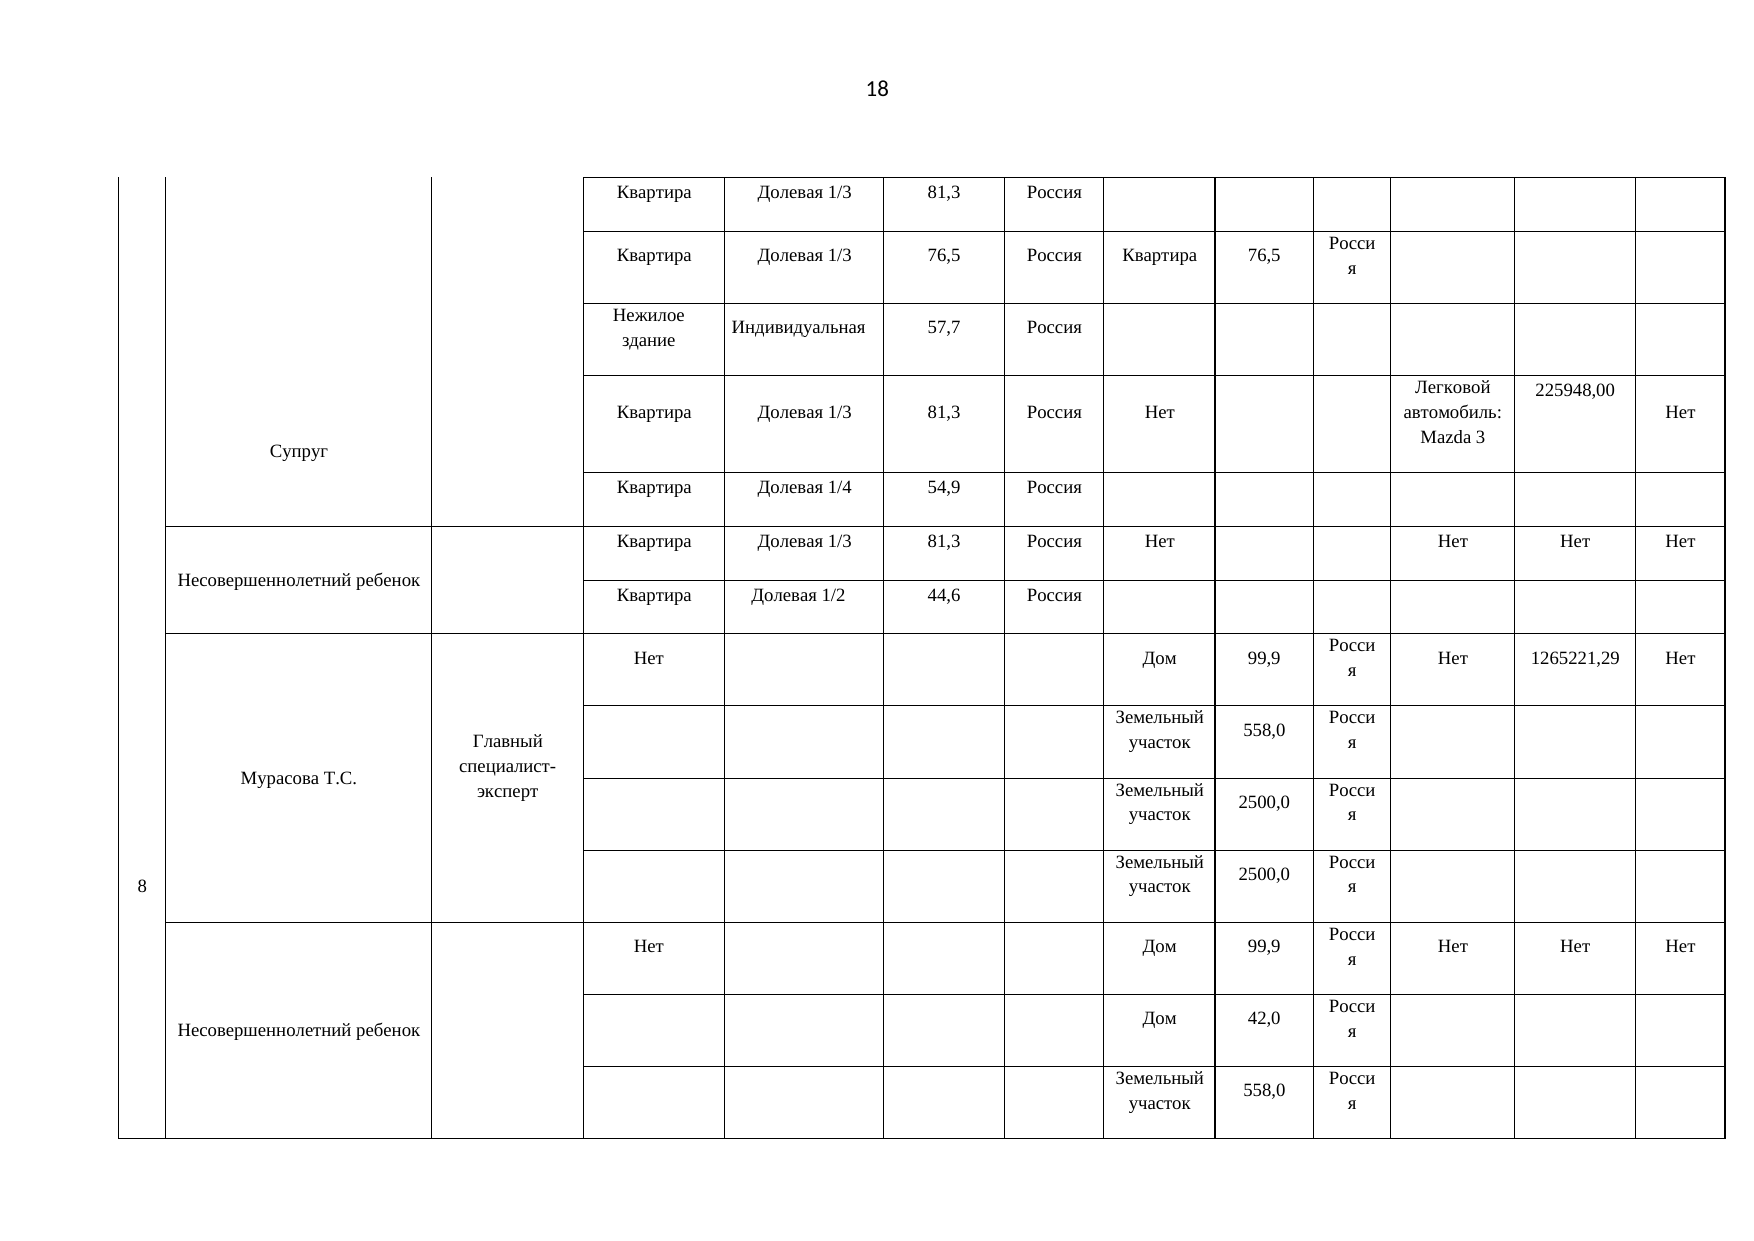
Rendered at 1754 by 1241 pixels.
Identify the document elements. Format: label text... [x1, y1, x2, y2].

table_cell Россия [1314, 995, 1390, 1066]
table_cell Россия [1005, 376, 1103, 472]
table_cell Квартира [584, 581, 724, 633]
table_cell Индивидуальная [725, 304, 883, 375]
table_cell [1005, 779, 1103, 849]
table_cell [432, 527, 583, 633]
table_cell [884, 923, 1004, 994]
table_cell Несовершеннолетний ребенок [166, 527, 431, 633]
table_cell [1515, 851, 1635, 922]
table_cell [1636, 1067, 1724, 1138]
table_cell Квартира [584, 232, 724, 303]
table_cell Квартира [584, 527, 724, 579]
table_cell [432, 375, 583, 526]
table_cell [725, 995, 883, 1066]
table_cell Россия [1005, 473, 1103, 526]
table_cell Квартира [584, 473, 724, 526]
table_cell [1005, 995, 1103, 1066]
table_cell Нет [1636, 527, 1724, 579]
table_cell [1391, 706, 1514, 777]
table_cell [1515, 995, 1635, 1066]
table_cell [1636, 473, 1724, 526]
table_cell Супруг [166, 375, 431, 526]
table_cell Дом [1104, 634, 1214, 705]
table_cell [884, 634, 1004, 705]
table_cell Долевая 1/3 [725, 178, 883, 231]
table_cell 558,0 [1216, 1067, 1313, 1138]
table_cell [1314, 376, 1390, 472]
table_cell [1391, 178, 1514, 231]
table_cell [1636, 178, 1724, 231]
table_cell Нет [1104, 527, 1214, 579]
table_cell [1314, 304, 1390, 375]
table_cell [725, 634, 883, 705]
table_cell Россия [1005, 304, 1103, 375]
table_cell Нет [1636, 923, 1724, 994]
table_cell 2500,0 [1216, 779, 1313, 849]
table_cell [584, 706, 724, 777]
table_cell Легковой автомобиль: Mazda 3 [1391, 376, 1514, 472]
table_cell [1636, 779, 1724, 849]
table_cell [1515, 232, 1635, 303]
table_cell [1216, 473, 1313, 526]
table_cell Нет [1636, 634, 1724, 705]
table_cell Нет [1636, 376, 1724, 472]
table_cell [1391, 232, 1514, 303]
table_cell [884, 1067, 1004, 1138]
table_cell [725, 1067, 883, 1138]
table_cell Квартира [584, 376, 724, 472]
table_cell [884, 995, 1004, 1066]
table_cell Россия [1314, 923, 1390, 994]
table_cell [1515, 706, 1635, 777]
table_cell Нежилое здание [584, 304, 724, 375]
table_cell Главный специалист-эксперт [432, 634, 583, 922]
table_cell [1391, 851, 1514, 922]
table_cell 44,6 [884, 581, 1004, 633]
table_cell [1391, 304, 1514, 375]
table_cell Земельный участок [1104, 1067, 1214, 1138]
table_cell [1005, 634, 1103, 705]
table_cell [1515, 178, 1635, 231]
table_cell [1216, 527, 1313, 579]
table_cell 2500,0 [1216, 851, 1313, 922]
table_cell Дом [1104, 923, 1214, 994]
table_cell [884, 851, 1004, 922]
table_cell Долевая 1/3 [725, 232, 883, 303]
table_cell 42,0 [1216, 995, 1313, 1066]
table_cell [1391, 581, 1514, 633]
table_cell [725, 779, 883, 849]
table_cell Квартира [1104, 232, 1214, 303]
table_cell Нет [1391, 634, 1514, 705]
table_cell [1636, 851, 1724, 922]
table_cell Земельный участок [1104, 706, 1214, 777]
table_cell [725, 923, 883, 994]
table_cell [1636, 995, 1724, 1066]
table_cell [1216, 581, 1313, 633]
table_cell [1515, 1067, 1635, 1138]
table_cell [584, 1067, 724, 1138]
table_cell Несовершеннолетний ребенок [166, 923, 431, 1138]
table_cell 99,9 [1216, 634, 1313, 705]
table_cell 1265221,29 [1515, 634, 1635, 705]
table_cell Россия [1005, 178, 1103, 231]
table_cell 99,9 [1216, 923, 1313, 994]
table_cell 76,5 [884, 232, 1004, 303]
table_cell [1636, 304, 1724, 375]
table_cell Земельный участок [1104, 851, 1214, 922]
table_cell [1515, 779, 1635, 849]
table_cell Долевая 1/3 [725, 527, 883, 579]
table_cell Нет [584, 923, 724, 994]
table_cell [1005, 851, 1103, 922]
table_cell Россия [1005, 527, 1103, 579]
table_cell Долевая 1/2 [725, 581, 883, 633]
table_cell [1636, 706, 1724, 777]
table_cell Земельный участок [1104, 779, 1214, 849]
table_cell [1314, 527, 1390, 579]
table_cell [1314, 581, 1390, 633]
table_cell [1104, 304, 1214, 375]
table_cell [1104, 581, 1214, 633]
table_cell 57,7 [884, 304, 1004, 375]
table_cell 8 [119, 633, 165, 1138]
table_cell 81,3 [884, 376, 1004, 472]
table_cell [584, 995, 724, 1066]
table_cell Нет [1515, 923, 1635, 994]
table_cell Дом [1104, 995, 1214, 1066]
table_cell Россия [1005, 232, 1103, 303]
table_cell 81,3 [884, 178, 1004, 231]
table_cell Россия [1314, 634, 1390, 705]
table_cell [725, 706, 883, 777]
table_cell Нет [1515, 527, 1635, 579]
table_cell [1515, 581, 1635, 633]
table_cell Нет [1104, 376, 1214, 472]
table_cell [1515, 473, 1635, 526]
table_cell 54,9 [884, 473, 1004, 526]
table_cell [1216, 376, 1313, 472]
table_cell [1391, 779, 1514, 849]
table_cell [1005, 1067, 1103, 1138]
table_cell Россия [1314, 232, 1390, 303]
table_cell Мурасова Т.С. [166, 634, 431, 922]
table_cell [1216, 178, 1313, 231]
table_cell [1216, 304, 1313, 375]
table_cell [1391, 473, 1514, 526]
table_cell [584, 851, 724, 922]
table_cell 558,0 [1216, 706, 1313, 777]
table_cell [725, 851, 883, 922]
table_cell [1005, 706, 1103, 777]
table_cell [1005, 923, 1103, 994]
table_cell [1314, 178, 1390, 231]
table_cell 76,5 [1216, 232, 1313, 303]
table_cell [1104, 178, 1214, 231]
table_cell [1104, 473, 1214, 526]
table_cell [1515, 304, 1635, 375]
table_cell [1636, 232, 1724, 303]
table_cell [1391, 995, 1514, 1066]
table_cell [584, 779, 724, 849]
table_cell Нет [1391, 527, 1514, 579]
table_cell [1391, 1067, 1514, 1138]
table_cell [884, 779, 1004, 849]
table_cell Долевая 1/4 [725, 473, 883, 526]
table_cell [1314, 473, 1390, 526]
table_cell [1636, 581, 1724, 633]
table_cell Нет [1391, 923, 1514, 994]
table_cell Квартира [584, 178, 724, 231]
table_cell 81,3 [884, 527, 1004, 579]
table_cell Долевая 1/3 [725, 376, 883, 472]
table_cell Россия [1005, 581, 1103, 633]
table_cell Россия [1314, 851, 1390, 922]
table_cell [884, 706, 1004, 777]
table_cell [432, 923, 583, 1138]
table_cell Россия [1314, 779, 1390, 849]
table_cell 225948,00 [1515, 376, 1635, 472]
table_cell Нет [584, 634, 724, 705]
table_cell Россия [1314, 706, 1390, 777]
table_cell Россия [1314, 1067, 1390, 1138]
